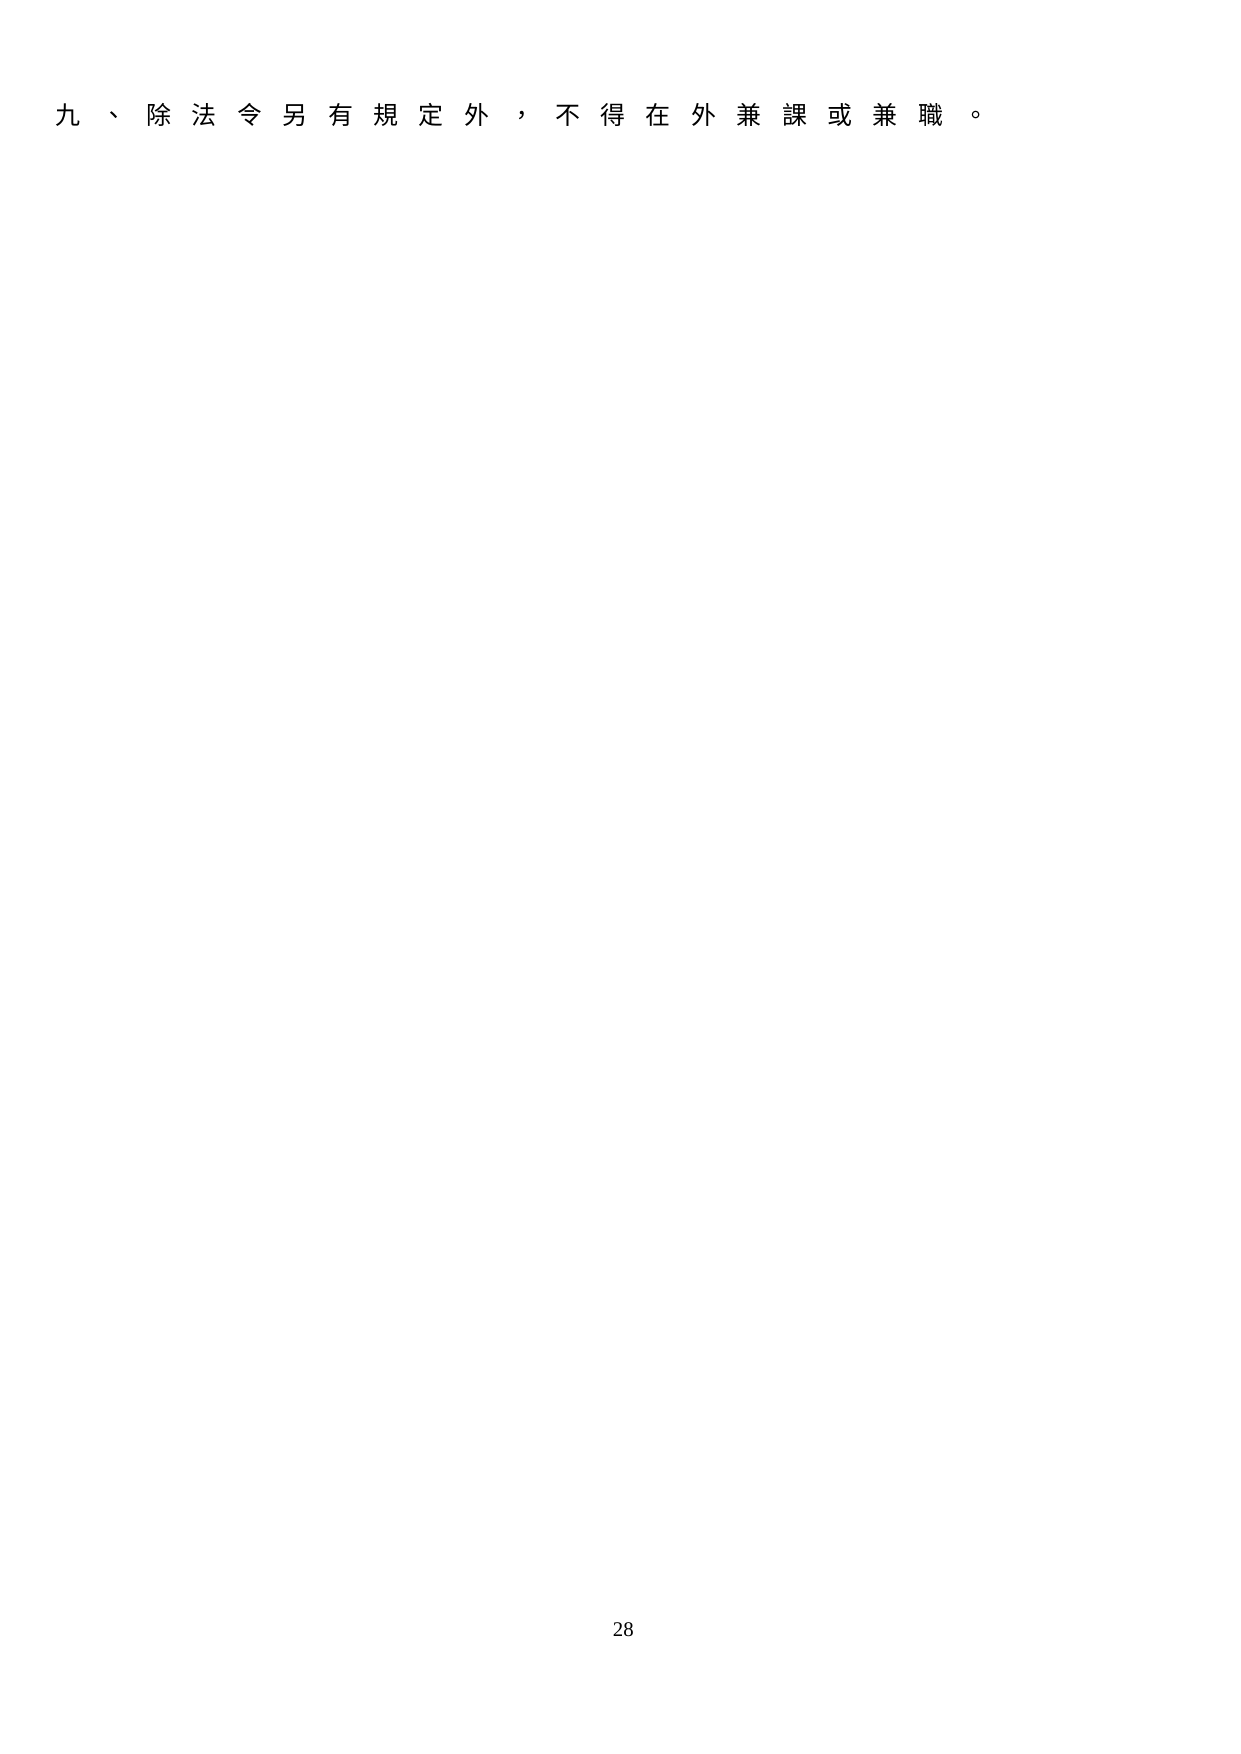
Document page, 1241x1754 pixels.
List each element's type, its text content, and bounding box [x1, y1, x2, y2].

text 九、除法令另有規定外，不得在外兼課或兼職。 [55, 80, 1191, 148]
